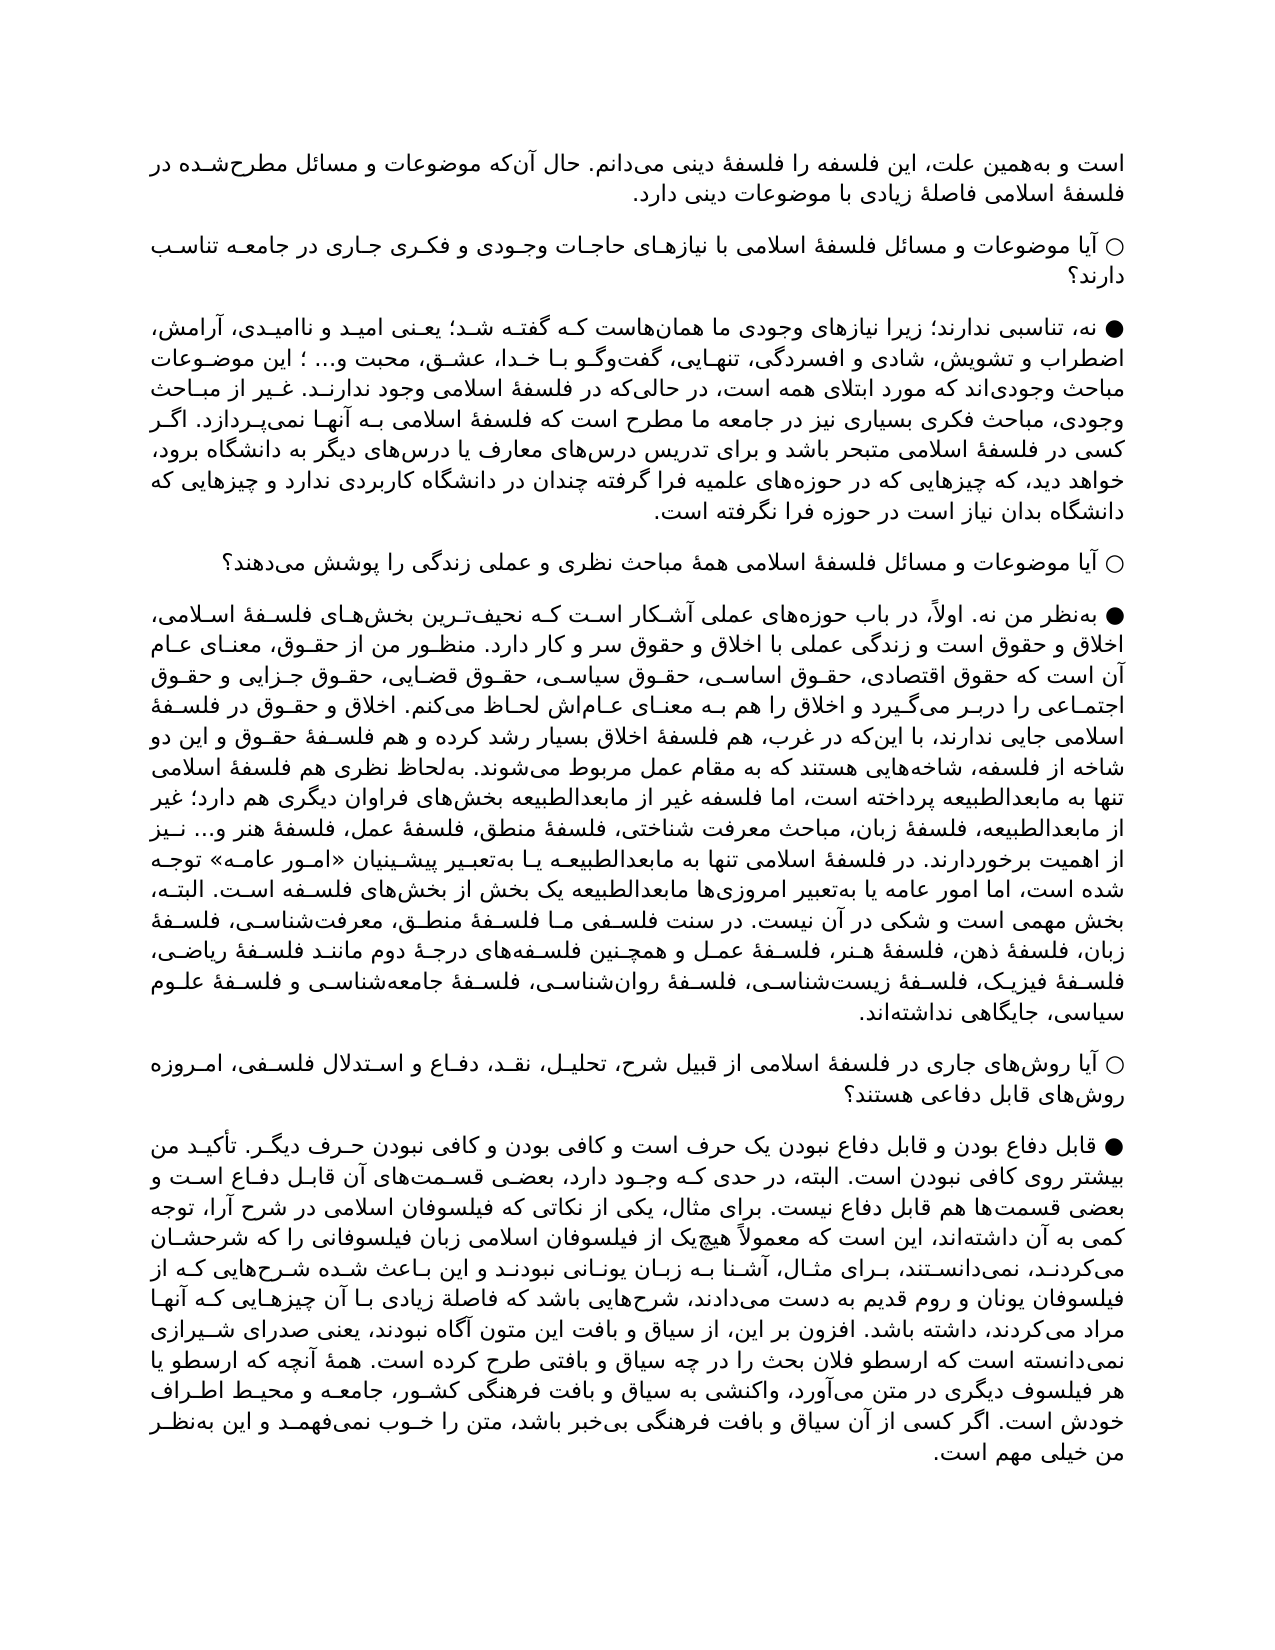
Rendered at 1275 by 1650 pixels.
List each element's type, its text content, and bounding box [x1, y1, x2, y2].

text ● به‌نظر من نه. اولاً، در باب حوزه‌های عملی آشکار است که نحیف‌ترین بخش‌های فلسفۀ اسلامی، اخلاق و حقوق است و زندگی عملی با اخلاق و حقوق سر و کار دارد. منظور من از حقوق، معنای عام آن است که حقوق اقتصادی، حقوق اساسی، حقوق سیاسی، حقوق قضایی، حقوق جزایی و حقوق اجتماعی را دربر می‌گیرد و اخلاق را هم به معنای عام‌اش لحاظ می‌کنم. اخلاق و حقوق در فلسفۀ اسلامی جایی ندارند، با این‌که در غرب، هم فلسفۀ اخلاق بسیار رشد کرده و هم فلسفۀ حقوق و این دو شاخه از فلسفه، شاخه‌هایی هستند که به مقام عمل مربوط می‌شوند. به‌لحاظ نظری هم فلسفۀ اسلامی تنها به مابعدالطبیعه پرداخته است، اما فلسفه غیر از مابعدالطبیعه بخش‌های فراوان دیگری هم دارد؛ غیر از مابعدالطبیعه، فلسفۀ زبان، مباحث معرفت شناختی، فلسفۀ منطق، فلسفۀ عمل، فلسفۀ هنر و... نیز از اهمیت برخوردارند. در فلسفۀ اسلامی تنها به مابعدالطبیعه یا به‌تعبیر پیشینیان «امور عامه» توجه شده است، اما امور عامه یا به‌تعبیر امروزی‌ها مابعدالطبیعه یک بخش از بخش‌های فلسفه است. البته، بخش مهمی است و شکی در آن نیست. در سنت فلسفی ما فلسفۀ منطق، معرفت‌شناسی، فلسفۀ زبان، فلسفۀ ذهن، فلسفۀ هنر، فلسفۀ عمل و همچنین فلسفه‌های درجۀ دوم مانند فلسفۀ ریاضی، فلسفۀ فیزیک، فلسفۀ زیست‌شناسی، فلسفۀ روان‌شناسی، فلسفۀ جامعه‌شناسی و فلسفۀ علوم سیاسی، جایگاهی نداشته‌اند. [150, 601, 1125, 1026]
text ○ آیا موضوعات و مسائل فلسفۀ اسلامی با نیازهای حاجات وجودی و فکری جاری در جامعه تناسب دارند؟ [150, 232, 1125, 289]
text ○ آیا موضوعات و مسائل فلسفۀ اسلامی همۀ مباحث نظری و عملی زندگی را پوشش می‌دهند؟ [150, 549, 1125, 576]
text ● قابل دفاع بودن و قابل دفاع نبودن یک حرف است و کافی بودن و کافی نبودن حرف دیگر. تأکید من بیشتر روی کافی نبودن است. البته، در حدی که وجود دارد، بعضی قسمت‌های آن قابل دفاع است و بعضی قسمت‌ها هم قابل دفاع نیست. برای مثال، یکی از نکاتی که فیلسوفان اسلامی در شرح آرا، توجه کمی به آن داشته‌اند، این است که معمولاً هیچ‌یک از فیلسوفان اسلامی زبان فیلسوفانی را که شرحشان می‌کردند، نمی‌دانستند، برای مثال، آشنا به زبان یونانی نبودند و این باعث شده شرح‌هایی که از فیلسوفان یونان و روم قدیم به دست می‌دادند، شرح‌هایی باشد که فاصلة زیادی با آن چیزهایی که آنها مراد می‌کردند، داشته باشد. افزون بر این، از سیاق و بافت این متون آگاه نبودند، یعنی صدرای شیرازی نمی‌دانسته است که ارسطو فلان بحث را در چه سیاق و بافتی طرح کرده است. همۀ آنچه که ارسطو یا هر فیلسوف دیگری در متن می‌آورد، واکنشی به سیاق و بافت فرهنگی کشور، جامعه و محیط اطراف خودش است. اگر کسی از آن سیاق و بافت فرهنگی بی‌خبر باشد، متن را خوب نمی‌فهمد و این به‌نظر من خیلی مهم است. [150, 1132, 1125, 1465]
text ○ آیا روش‌های جاری در فلسفۀ اسلامی از قبیل شرح، تحلیل، نقد، دفاع و استدلال فلسفی، امروزه روش‌های قابل دفاعی هستند؟ [150, 1050, 1125, 1108]
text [150, 150, 1125, 207]
text ● نه، تناسبی ندارند؛ زیرا نیازهای وجودی ما همان‌هاست که گفته شد؛ یعنی امید و ناامیدی، آرامش، اضطراب و تشویش، شادی و افسردگی، تنهایی، گفت‌و‌گو با خدا، عشق، محبت و... ؛ این‌ موضوعات مباحث وجودی‌اند که مورد ابتلای همه است، در حالی‌که در فلسفۀ اسلامی وجود ندارند. غیر از مباحث وجودی، مباحث فکری بسیاری نیز در جامعه ما مطرح است که فلسفۀ اسلامی به آنها نمی‌پردازد. اگر کسی در فلسفۀ اسلامی متبحر باشد و برای تدریس درس‌های معارف یا درس‌های دیگر به دانشگاه برود، خواهد دید، که چیزهایی که در حوزه‌های علمیه فرا گرفته چندان در دانشگاه کاربردی ندارد و چیزهایی که دانشگاه بدان نیاز است در حوزه فرا نگرفته است. [150, 314, 1125, 524]
